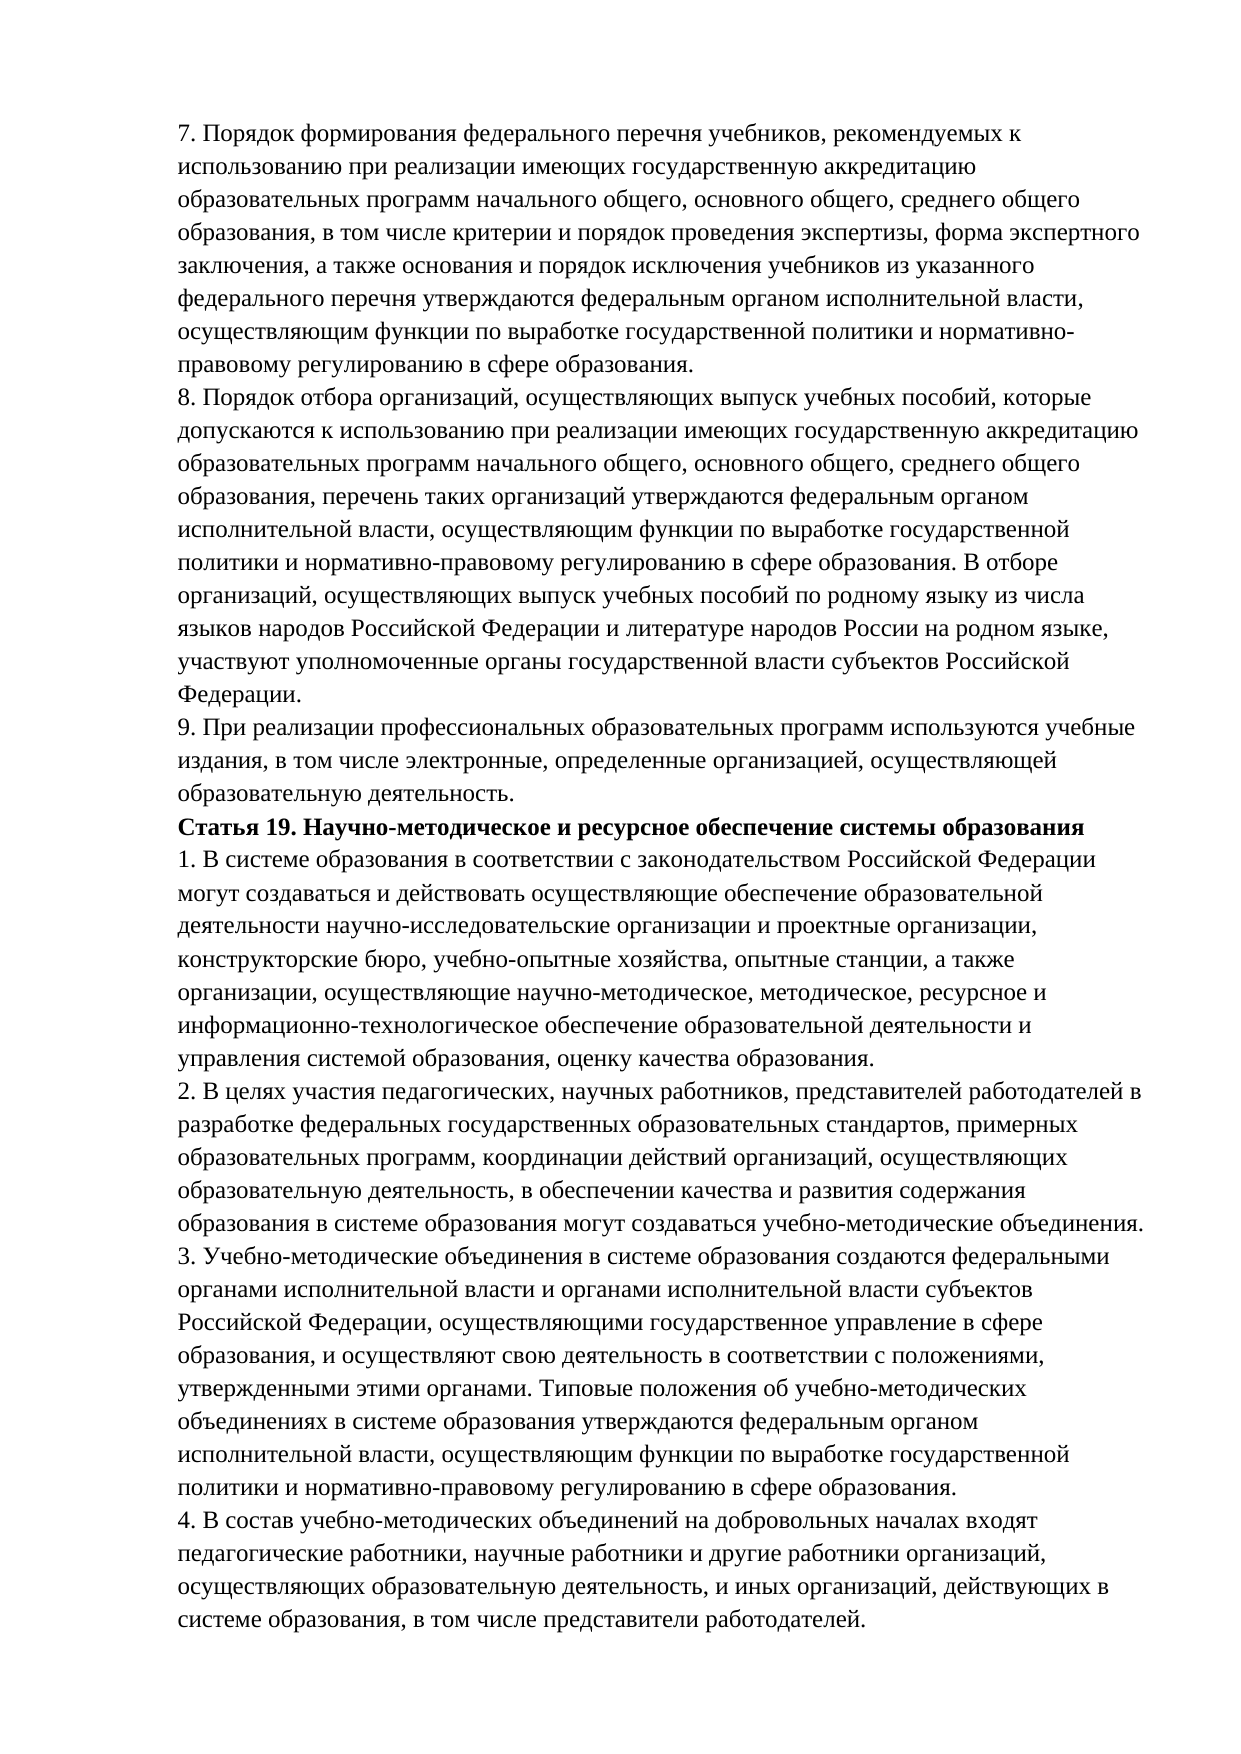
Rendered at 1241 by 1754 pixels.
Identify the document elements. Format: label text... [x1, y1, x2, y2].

text 3. Учебно-методические объединения в системе образования создаются федеральными органами исполнительной власти и органами исполнительной власти субъектов Российской Федерации, осуществляющими государственное управление в сфере образования, и осуществляют свою деятельность в соответствии с положениями, утвержденными этими органами. Типовые положения об учебно-методических объединениях в системе образования утверждаются федеральным органом исполнительной власти, осуществляющим функции по выработке государственной политики и нормативно-правовому регулированию в сфере образования. [177, 1241, 1152, 1501]
text 8. Порядок отбора организаций, осуществляющих выпуск учебных пособий, которые допускаются к использованию при реализации имеющих государственную аккредитацию образовательных программ начального общего, основного общего, среднего общего образования, перечень таких организаций утверждаются федеральным органом исполнительной власти, осуществляющим функции по выработке государственной политики и нормативно-правовому регулированию в сфере образования. В отборе организаций, осуществляющих выпуск учебных пособий по родному языку из числа языков народов Российской Федерации и литературе народов России на родном языке, участвуют уполномоченные органы государственной власти субъектов Российской Федерации. [177, 382, 1152, 708]
text 9. При реализации профессиональных образовательных программ используются учебные издания, в том числе электронные, определенные организацией, осуществляющей образовательную деятельность. [177, 712, 1152, 807]
text 4. В состав учебно-методических объединений на добровольных началах входят педагогические работники, научные работники и другие работники организаций, осуществляющих образовательную деятельность, и иных организаций, действующих в системе образования, в том числе представители работодателей. [177, 1505, 1152, 1633]
text 1. В системе образования в соответствии с законодательством Российской Федерации могут создаваться и действовать осуществляющие обеспечение образовательной деятельности научно-исследовательские организации и проектные организации, конструкторские бюро, учебно-опытные хозяйства, опытные станции, а также организации, осуществляющие научно-методическое, методическое, ресурсное и информационно-технологическое обеспечение образовательной деятельности и управления системой образования, оценку качества образования. [177, 844, 1152, 1071]
text 2. В целях участия педагогических, научных работников, представителей работодателей в разработке федеральных государственных образовательных стандартов, примерных образовательных программ, координации действий организаций, осуществляющих образовательную деятельность, в обеспечении качества и развития содержания образования в системе образования могут создаваться учебно-методические объединения. [177, 1076, 1152, 1237]
text 7. Порядок формирования федерального перечня учебников, рекомендуемых к использованию при реализации имеющих государственную аккредитацию образовательных программ начального общего, основного общего, среднего общего образования, в том числе критерии и порядок проведения экспертизы, форма экспертного заключения, а также основания и порядок исключения учебников из указанного федерального перечня утверждаются федеральным органом исполнительной власти, осуществляющим функции по выработке государственной политики и нормативно-правовому регулированию в сфере образования. [177, 118, 1152, 378]
text Статья 19. Научно-методическое и ресурсное обеспечение системы образования [177, 812, 1152, 840]
